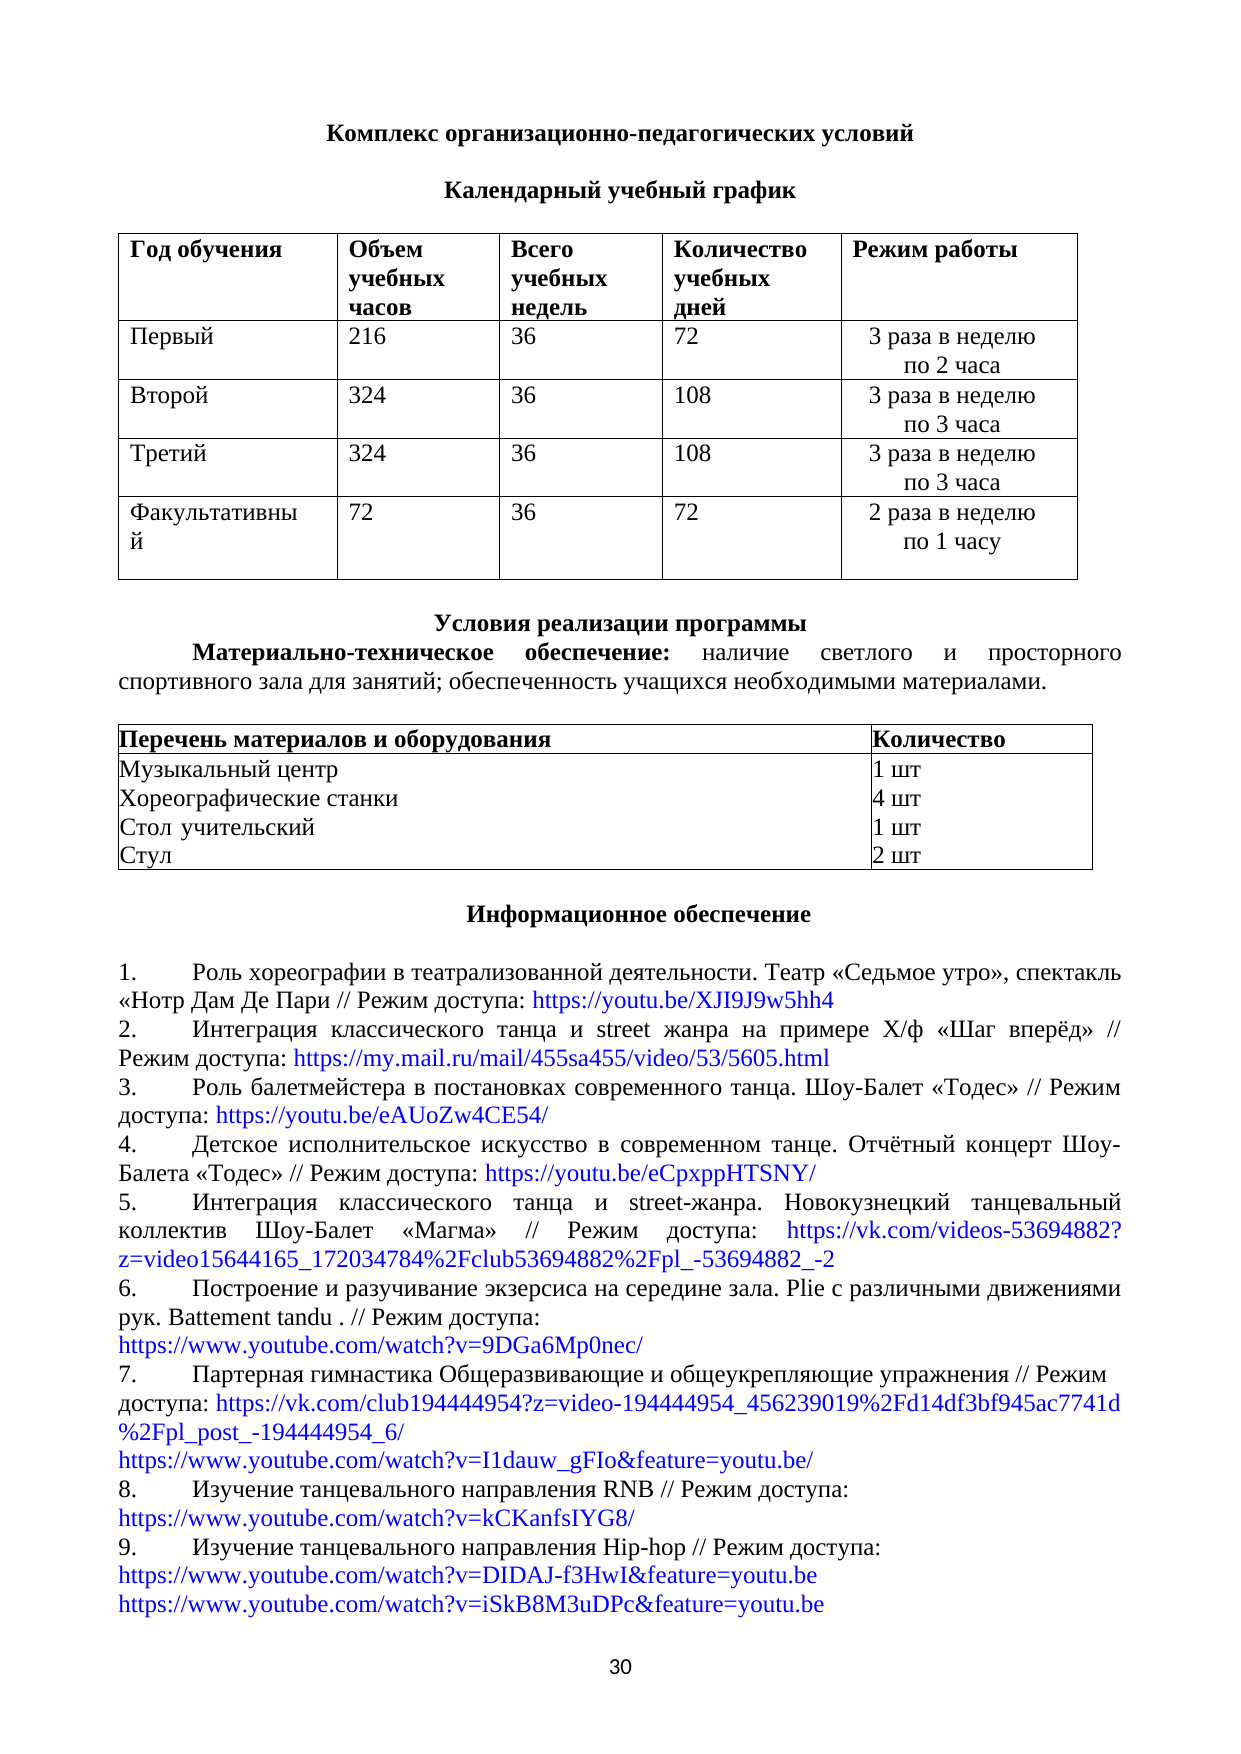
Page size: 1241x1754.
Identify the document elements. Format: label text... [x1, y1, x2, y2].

list Детское исполнительское искусство в современном танце. Отчётный концерт Шоу-Балета «Тодес» // Режим доступа: https://youtu.be/eCpxppHTSNY/ [118, 1129, 1122, 1187]
text https://www.youtube.com/watch?v=iSkB8M3uDPc&feature=youtu.bе [118, 1589, 1122, 1618]
table_cell 36 [500, 321, 662, 379]
table_cell 36 [500, 497, 662, 579]
table_cell Первый [119, 321, 337, 379]
table_header Количество [872, 725, 1092, 753]
text Информационное обеспечение [155, 899, 1122, 928]
list Партерная гимнастика Общеразвивающие и общеукрепляющие упражнения // Режим доступа: https://vk.com/club194444954?z=video-194444954_456239019%2Fd14df3bf945ac7741d%2Fpl_post_-194444954_6/ [118, 1359, 1122, 1445]
table_cell 108 [663, 439, 841, 496]
table_cell 36 [500, 380, 662, 437]
text Условия реализации программы [118, 608, 1122, 637]
table_header Режим работы [842, 234, 1077, 320]
table_cell 2 раза в неделю по 1 часу [842, 497, 1077, 579]
table_cell Музыкальный центр Хореографические станки Стол учительский Стул [119, 754, 871, 869]
table_cell 216 [338, 321, 499, 379]
table_header Объем учебных часов [338, 234, 499, 320]
table_cell Факультативный [119, 497, 337, 579]
list Роль хореографии в театрализованной деятельности. Театр «Седьмое утро», спектакль «Нотр Дам Де Пари // Режим доступа: https://youtu.be/XJI9J9w5hh4 [118, 957, 1122, 1014]
table_header Год обучения [119, 234, 337, 320]
table_cell Второй [119, 380, 337, 437]
table_cell 324 [338, 380, 499, 437]
table_cell 3 раза в неделю по 3 часа [842, 380, 1077, 437]
list Изучение танцевального направления RNB // Режим доступа: [118, 1474, 1122, 1503]
table_cell 72 [338, 497, 499, 579]
text Комплекс организационно-педагогических условий [118, 118, 1122, 147]
list Интеграция классического танца и street-жанра. Новокузнецкий танцевальный коллектив Шоу-Балет «Магма» // Режим доступа: https://vk.com/videos-53694882?z=video15644165_172034784%2Fclub53694882%2Fpl_-53694882_-2 [118, 1187, 1122, 1273]
list Изучение танцевального направления Hip-hop // Режим доступа: [118, 1532, 1122, 1560]
list Построение и разучивание экзерсиса на середине зала. Plie с различными движениями рук. Battement tandu . // Режим доступа: [118, 1273, 1122, 1330]
table_header Количество учебных дней [663, 234, 841, 320]
list Интеграция классического танца и street жанра на примере Х/ф «Шаг вперёд» // Режим доступа: https://my.mail.ru/mail/455sa455/video/53/5605.html [118, 1014, 1122, 1072]
table_cell 3 раза в неделю по 3 часа [842, 439, 1077, 496]
table_cell 324 [338, 439, 499, 496]
text https://www.youtube.com/watch?v=kCKanfsIYG8/ [118, 1503, 1122, 1532]
table_cell Третий [119, 439, 337, 496]
table_header Всего учебных недель [500, 234, 662, 320]
text Материально-техническое обеспечение: наличие светлого и просторного спортивного зала для занятий; обеспеченность учащихся необходимыми материалами. [118, 637, 1122, 695]
table_cell 72 [663, 497, 841, 579]
table_header Перечень материалов и оборудования [119, 725, 871, 753]
text Календарный учебный график [118, 176, 1122, 204]
list Роль балетмейстера в постановках современного танца. Шоу-Балет «Тодес» // Режим доступа: https://youtu.be/eAUoZw4CE54/ [118, 1072, 1122, 1129]
table_cell 36 [500, 439, 662, 496]
table_cell 108 [663, 380, 841, 437]
text https://www.youtube.com/watch?v=I1dauw_gFIo&feature=youtu.be/ [118, 1445, 1122, 1474]
table_cell 1 шт 4 шт 1 шт 2 шт [872, 754, 1092, 869]
table_cell 3 раза в неделю по 2 часа [842, 321, 1077, 379]
text https://www.youtube.com/watch?v=DIDAJ-f3HwI&feature=youtu.be [118, 1560, 1122, 1589]
text https://www.youtube.com/watch?v=9DGa6Mp0nec/ [118, 1330, 1122, 1359]
table_cell 72 [663, 321, 841, 379]
